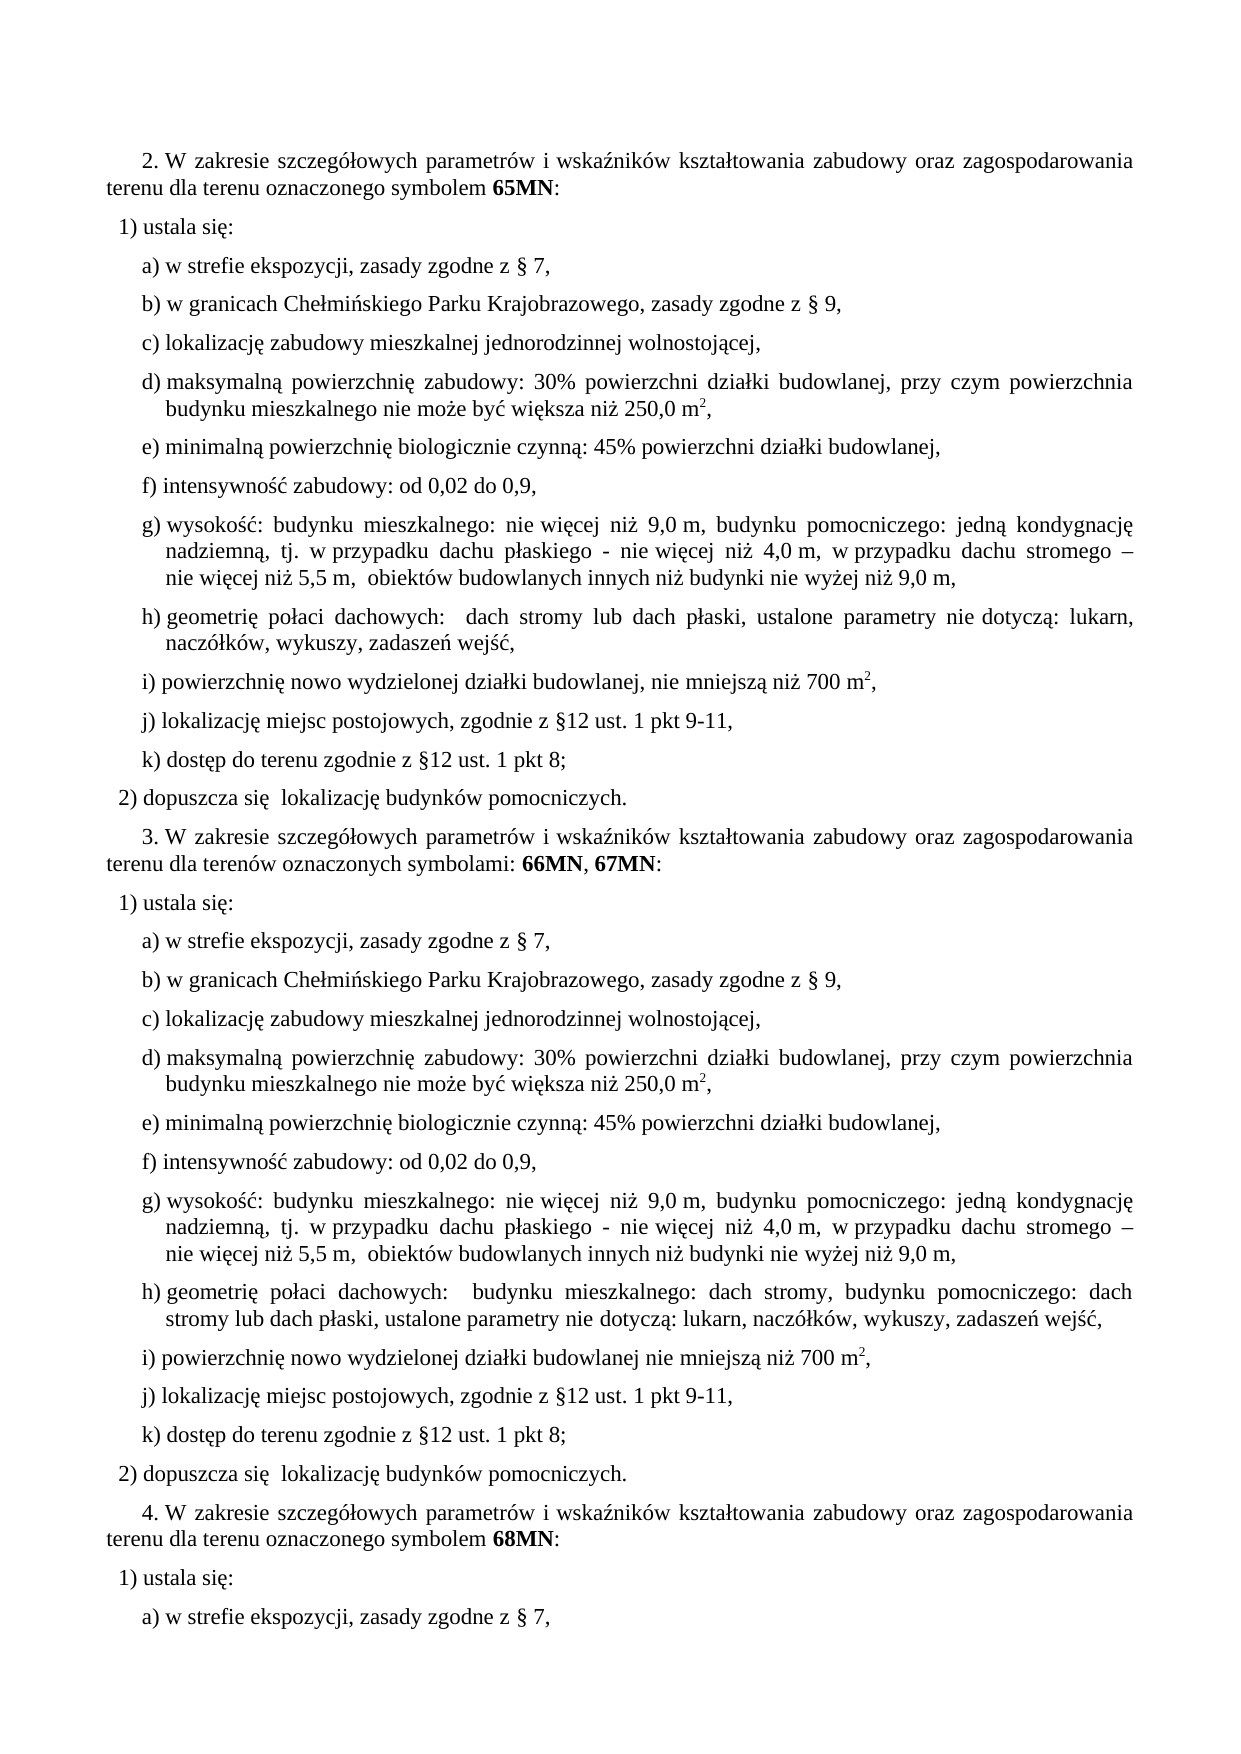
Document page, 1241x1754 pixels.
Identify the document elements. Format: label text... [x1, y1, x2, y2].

text 1) ustala się: [118, 1564, 1134, 1591]
text d) maksymalną powierzchnię zabudowy: 30% powierzchni działki budowlanej, przy czym powierzchnia budynku mieszkalnego nie może być większa niż 250,0 m2, [142, 368, 1134, 421]
text 2. W zakresie szczegółowych parametrów i wskaźników kształtowania zabudowy oraz zagospodarowania terenu dla terenu oznaczonego symbolem 65MN: [106, 148, 1134, 200]
text 3. W zakresie szczegółowych parametrów i wskaźników kształtowania zabudowy oraz zagospodarowania terenu dla terenów oznaczonych symbolami: 66MN, 67MN: [106, 823, 1134, 876]
text j) lokalizację miejsc postojowych, zgodnie z §12 ust. 1 pkt 9-11, [142, 707, 1134, 733]
text 4. W zakresie szczegółowych parametrów i wskaźników kształtowania zabudowy oraz zagospodarowania terenu dla terenu oznaczonego symbolem 68MN: [106, 1499, 1134, 1552]
text f) intensywność zabudowy: od 0,02 do 0,9, [142, 1148, 1134, 1174]
text e) minimalną powierzchnię biologicznie czynną: 45% powierzchni działki budowlanej, [142, 1109, 1134, 1136]
text k) dostęp do terenu zgodnie z §12 ust. 1 pkt 8; [142, 746, 1134, 772]
text 2) dopuszcza się lokalizację budynków pomocniczych. [118, 1460, 1134, 1487]
text j) lokalizację miejsc postojowych, zgodnie z §12 ust. 1 pkt 9-11, [142, 1382, 1134, 1409]
text k) dostęp do terenu zgodnie z §12 ust. 1 pkt 8; [142, 1421, 1134, 1448]
text a) w strefie ekspozycji, zasady zgodne z § 7, [142, 927, 1134, 954]
text c) lokalizację zabudowy mieszkalnej jednorodzinnej wolnostojącej, [142, 1005, 1134, 1031]
text d) maksymalną powierzchnię zabudowy: 30% powierzchni działki budowlanej, przy czym powierzchnia budynku mieszkalnego nie może być większa niż 250,0 m2, [142, 1044, 1134, 1097]
text 2) dopuszcza się lokalizację budynków pomocniczych. [118, 784, 1134, 811]
text i) powierzchnię nowo wydzielonej działki budowlanej nie mniejszą niż 700 m2, [142, 1344, 1134, 1370]
text b) w granicach Chełmińskiego Parku Krajobrazowego, zasady zgodne z § 9, [142, 966, 1134, 993]
text i) powierzchnię nowo wydzielonej działki budowlanej, nie mniejszą niż 700 m2, [142, 668, 1134, 694]
text a) w strefie ekspozycji, zasady zgodne z § 7, [142, 1603, 1134, 1629]
text h) geometrię połaci dachowych: dach stromy lub dach płaski, ustalone parametry nie dotyczą: lukarn, naczółków, wykuszy, zadaszeń wejść, [142, 603, 1134, 655]
text 1) ustala się: [118, 213, 1134, 239]
text b) w granicach Chełmińskiego Parku Krajobrazowego, zasady zgodne z § 9, [142, 291, 1134, 317]
text c) lokalizację zabudowy mieszkalnej jednorodzinnej wolnostojącej, [142, 329, 1134, 356]
text e) minimalną powierzchnię biologicznie czynną: 45% powierzchni działki budowlanej, [142, 433, 1134, 460]
text 1) ustala się: [118, 888, 1134, 915]
text a) w strefie ekspozycji, zasady zgodne z § 7, [142, 252, 1134, 278]
text f) intensywność zabudowy: od 0,02 do 0,9, [142, 472, 1134, 499]
